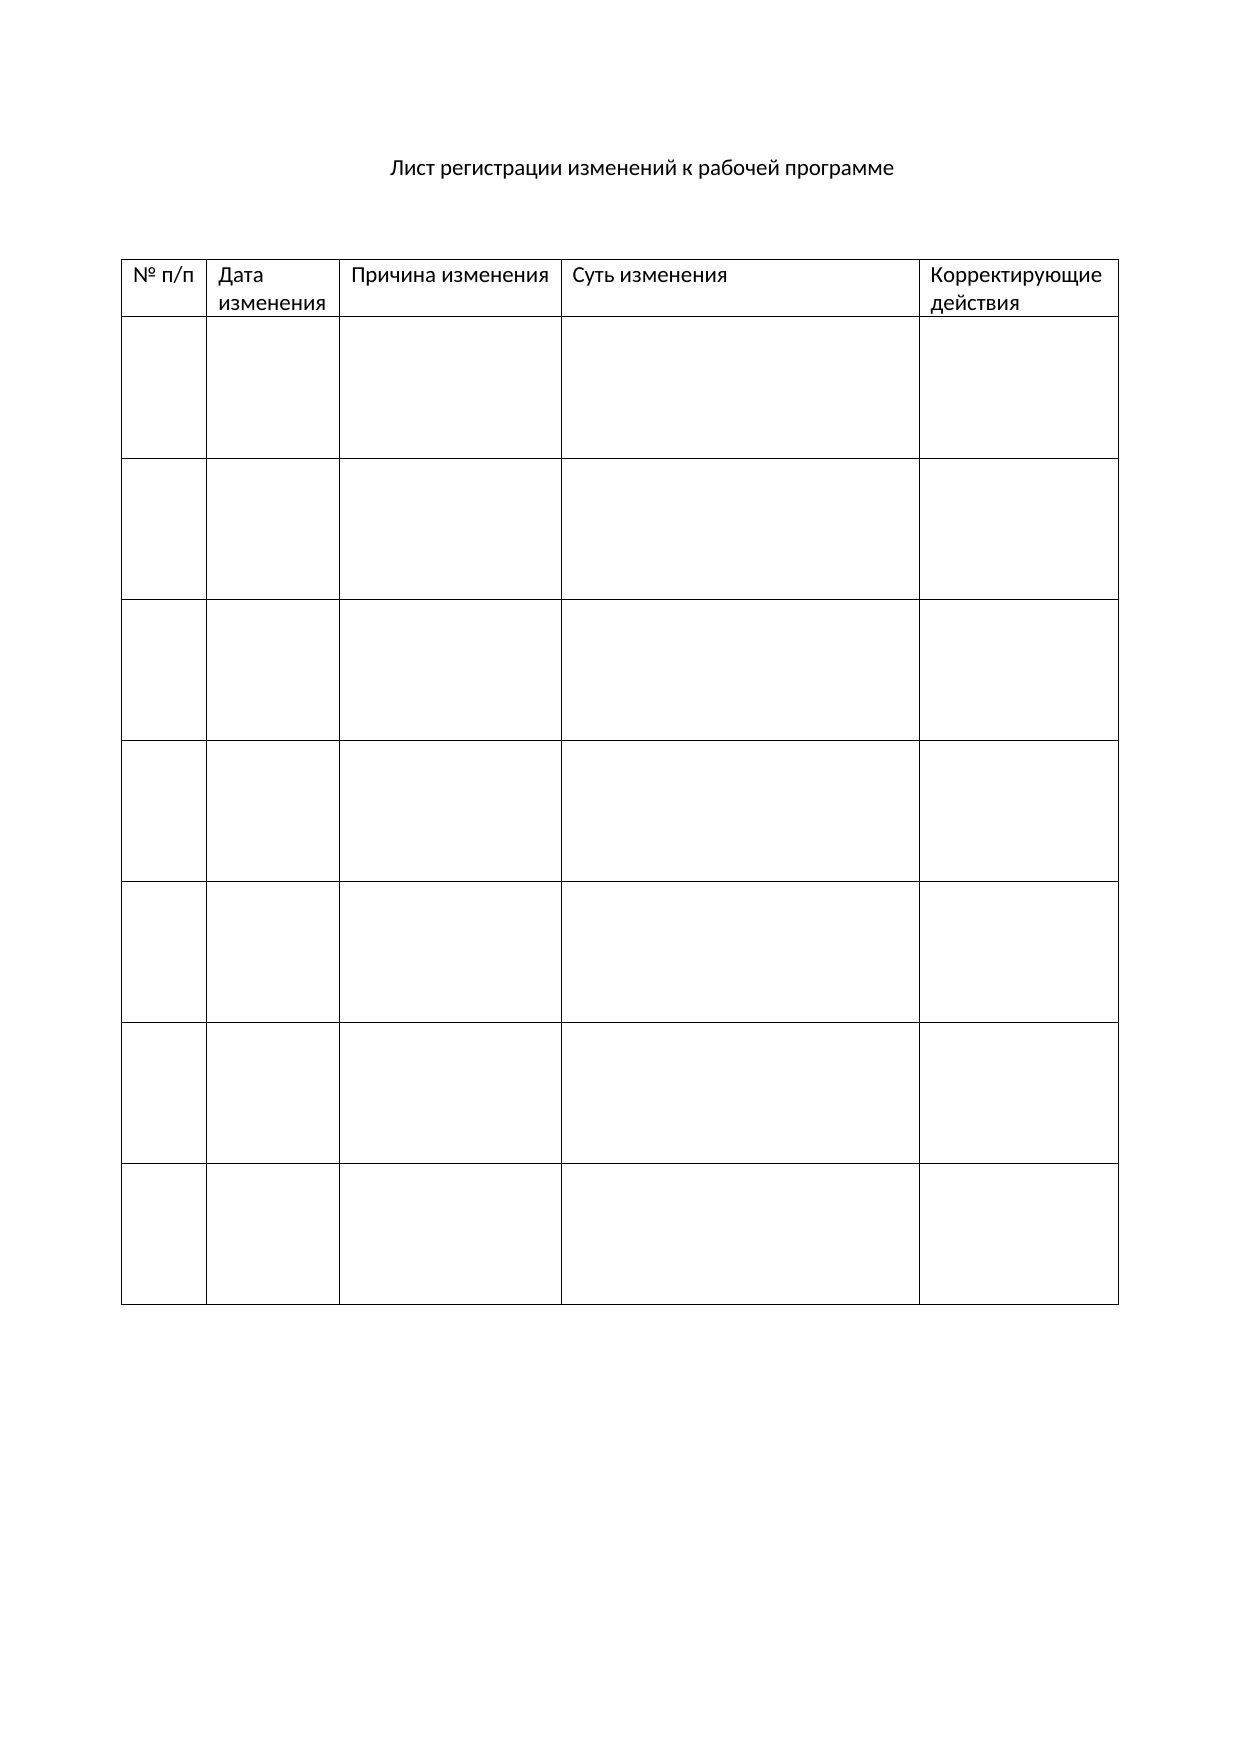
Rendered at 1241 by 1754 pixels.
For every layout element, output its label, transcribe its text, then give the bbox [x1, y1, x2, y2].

table_cell [340, 882, 561, 1022]
table_cell [207, 459, 339, 598]
table_header Причина изменения [340, 260, 561, 316]
table_cell [562, 1023, 919, 1163]
table_header Дата изменения [207, 260, 339, 316]
table_header № п/п [122, 260, 206, 316]
table_cell [122, 1023, 206, 1163]
table_cell [340, 600, 561, 740]
table_cell [920, 317, 1118, 457]
table_cell [207, 600, 339, 740]
table_cell [207, 317, 339, 457]
table_cell [340, 1023, 561, 1163]
table_header Корректирующие действия [920, 260, 1118, 316]
table_cell [340, 741, 561, 881]
table_cell [340, 459, 561, 598]
table_cell [207, 1164, 339, 1304]
table_cell [340, 1164, 561, 1304]
table_cell [207, 1023, 339, 1163]
table_cell [562, 600, 919, 740]
table_cell [562, 317, 919, 457]
table_cell [207, 882, 339, 1022]
table_header Суть изменения [562, 260, 919, 316]
table_cell [920, 741, 1118, 881]
table_cell [562, 1164, 919, 1304]
table_cell [122, 882, 206, 1022]
table_cell [122, 741, 206, 881]
table_cell [920, 459, 1118, 598]
table_cell [562, 882, 919, 1022]
table_cell [920, 882, 1118, 1022]
table_cell [122, 1164, 206, 1304]
table_cell [920, 600, 1118, 740]
table_cell [340, 317, 561, 457]
text Лист регистрации изменений к рабочей программе [133, 153, 1152, 181]
table_cell [207, 741, 339, 881]
table_cell [562, 741, 919, 881]
table_cell [920, 1164, 1118, 1304]
table_cell [122, 459, 206, 598]
table_cell [122, 317, 206, 457]
table_cell [562, 459, 919, 598]
table_cell [920, 1023, 1118, 1163]
table_cell [122, 600, 206, 740]
